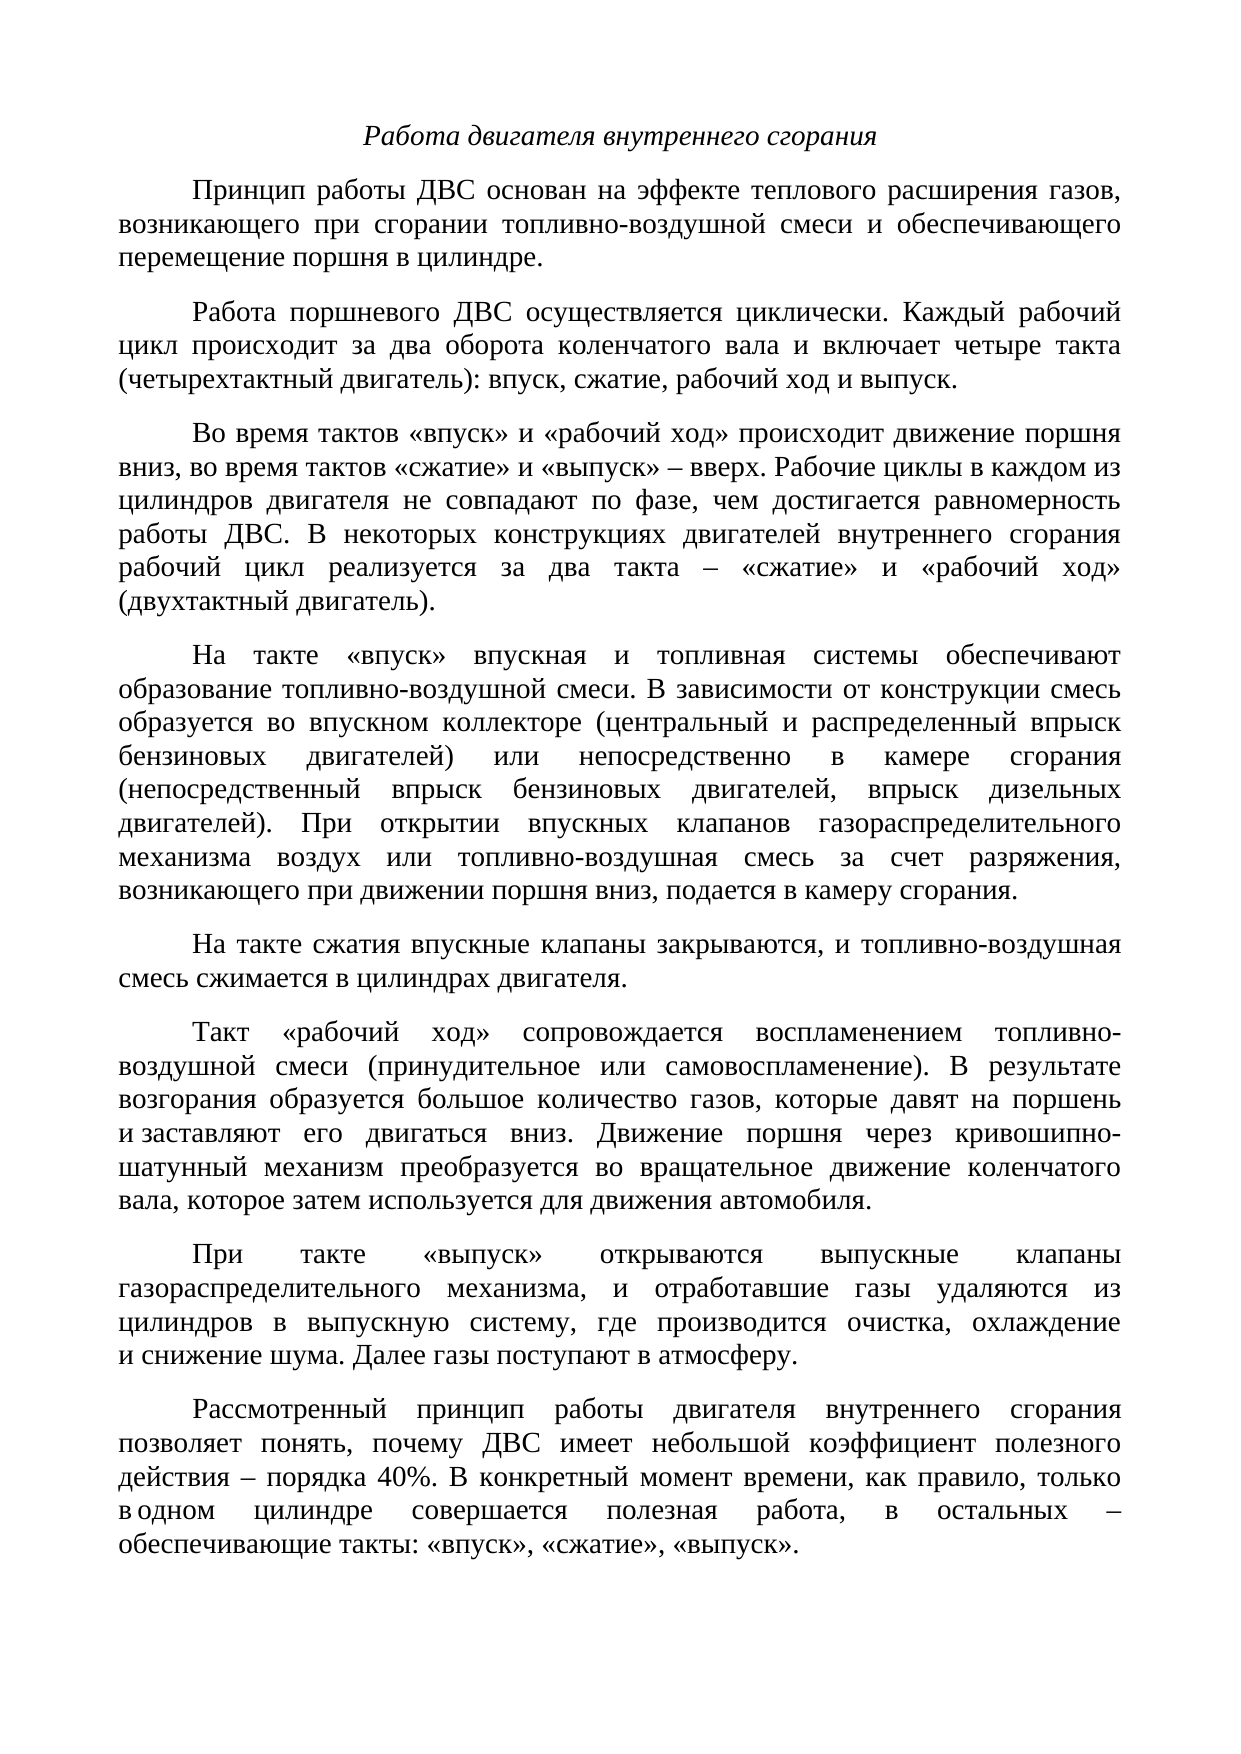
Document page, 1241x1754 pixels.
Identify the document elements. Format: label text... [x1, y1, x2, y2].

text При такте «выпуск» открываются выпускные клапаны газораспределительного механизма, и отработавшие газы удаляются из цилиндров в выпускную систему, где производится очистка, охлаждение и снижение шума. Далее газы поступают в атмосферу. [118, 1237, 1122, 1371]
text Такт «рабочий ход» сопровождается воспламенением топливно-воздушной смеси (принудительное или самовоспламенение). В результате возгорания образуется большое количество газов, которые давят на поршень и заставляют его двигаться вниз. Движение поршня через кривошипно-шатунный механизм преобразуется во вращательное движение коленчатого вала, которое затем используется для движения автомобиля. [118, 1014, 1122, 1216]
text Рассмотренный принцип работы двигателя внутреннего сгорания позволяет понять, почему ДВС имеет небольшой коэффициент полезного действия – порядка 40%. В конкретный момент времени, как правило, только в одном цилиндре совершается полезная работа, в остальных – обеспечивающие такты: «впуск», «сжатие», «выпуск». [118, 1392, 1122, 1559]
text Во время тактов «впуск» и «рабочий ход» происходит движение поршня вниз, во время тактов «сжатие» и «выпуск» – вверх. Рабочие циклы в каждом из цилиндров двигателя не совпадают по фазе, чем достигается равномерность работы ДВС. В некоторых конструкциях двигателей внутреннего сгорания рабочий цикл реализуется за два такта – «сжатие» и «рабочий ход» (двухтактный двигатель). [118, 415, 1122, 617]
text Работа поршневого ДВС осуществляется циклически. Каждый рабочий цикл происходит за два оборота коленчатого вала и включает четыре такта (четырехтактный двигатель): впуск, сжатие, рабочий ход и выпуск. [118, 294, 1122, 394]
text Работа двигателя внутреннего сгорания [118, 118, 1122, 152]
text Принцип работы ДВС основан на эффекте теплового расширения газов, возникающего при сгорании топливно-воздушной смеси и обеспечивающего перемещение поршня в цилиндре. [118, 172, 1122, 273]
text На такте сжатия впускные клапаны закрываются, и топливно-воздушная смесь сжимается в цилиндрах двигателя. [118, 927, 1122, 994]
text На такте «впуск» впускная и топливная системы обеспечивают образование топливно-воздушной смеси. В зависимости от конструкции смесь образуется во впускном коллекторе (центральный и распределенный впрыск бензиновых двигателей) или непосредственно в камере сгорания (непосредственный впрыск бензиновых двигателей, впрыск дизельных двигателей). При открытии впускных клапанов газораспределительного механизма воздух или топливно-воздушная смесь за счет разряжения, возникающего при движении поршня вниз, подается в камеру сгорания. [118, 637, 1122, 906]
